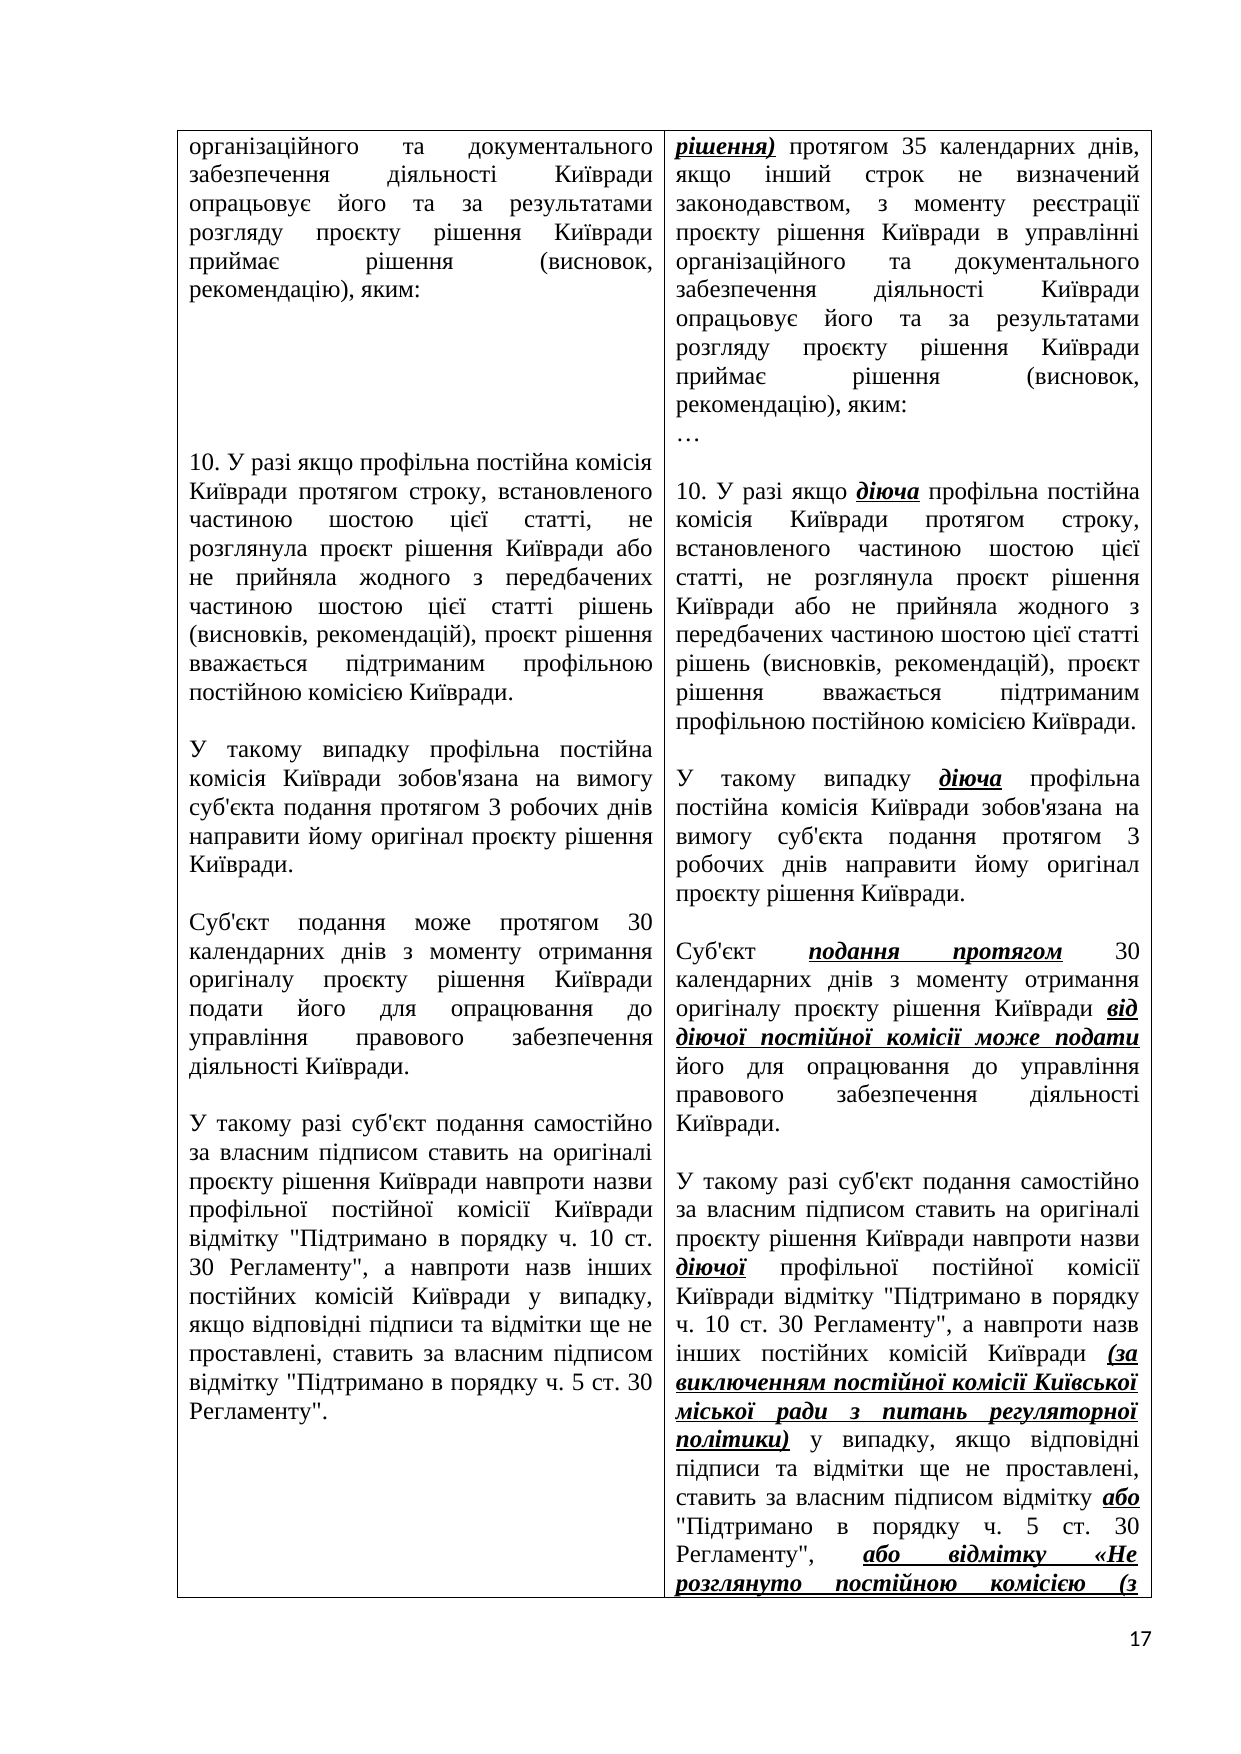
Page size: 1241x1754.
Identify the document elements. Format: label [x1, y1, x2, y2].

table_cell [178, 131, 664, 1597]
table_cell [665, 131, 1151, 1597]
